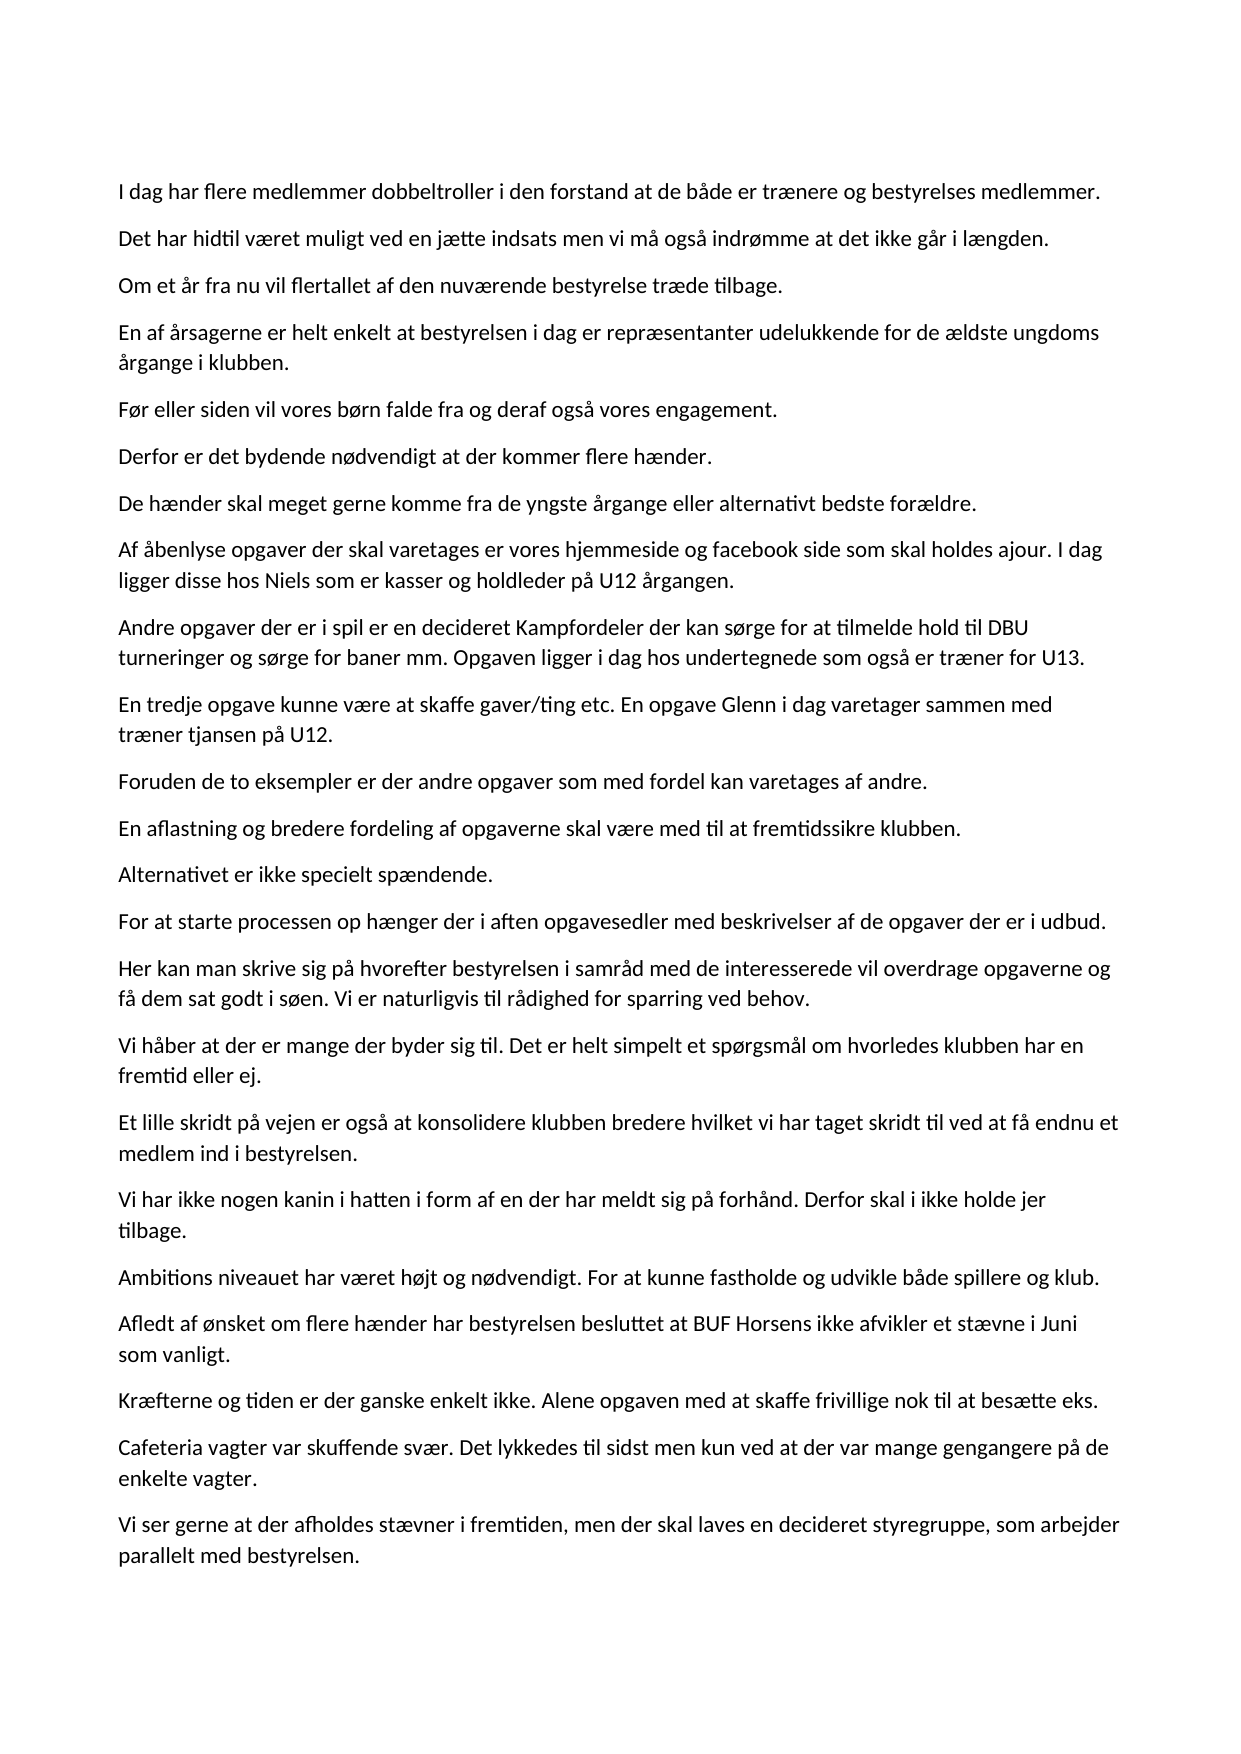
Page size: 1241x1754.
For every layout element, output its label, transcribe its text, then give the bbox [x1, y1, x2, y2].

text En af årsagerne er helt enkelt at bestyrelsen i dag er repræsentanter udelukkende for de ældste ungdoms årgange i klubben. [118, 318, 1122, 376]
text Andre opgaver der er i spil er en decideret Kampfordeler der kan sørge for at tilmelde hold til DBU turneringer og sørge for baner mm. Opgaven ligger i dag hos undertegnede som også er træner for U13. [118, 613, 1122, 671]
text Foruden de to eksempler er der andre opgaver som med fordel kan varetages af andre. [118, 767, 1122, 795]
text Vi håber at der er mange der byder sig til. Det er helt simpelt et spørgsmål om hvorledes klubben har en fremtid eller ej. [118, 1031, 1122, 1089]
text En tredje opgave kunne være at skaffe gaver/ting etc. En opgave Glenn i dag varetager sammen med træner tjansen på U12. [118, 690, 1122, 748]
text Ambitions niveauet har været højt og nødvendigt. For at kunne fastholde og udvikle både spillere og klub. [118, 1263, 1122, 1291]
text Et lille skridt på vejen er også at konsolidere klubben bredere hvilket vi har taget skridt til ved at få endnu et medlem ind i bestyrelsen. [118, 1108, 1122, 1167]
text Det har hidtil været muligt ved en jætte indsats men vi må også indrømme at det ikke går i længden. [118, 224, 1122, 252]
text Cafeteria vagter var skuffende svær. Det lykkedes til sidst men kun ved at der var mange gengangere på de enkelte vagter. [118, 1433, 1122, 1492]
text De hænder skal meget gerne komme fra de yngste årgange eller alternativt bedste forældre. [118, 489, 1122, 517]
text Om et år fra nu vil flertallet af den nuværende bestyrelse træde tilbage. [118, 271, 1122, 299]
text En aflastning og bredere fordeling af opgaverne skal være med til at fremtidssikre klubben. [118, 814, 1122, 842]
text Vi har ikke nogen kanin i hatten i form af en der har meldt sig på forhånd. Derfor skal i ikke holde jer tilbage. [118, 1186, 1122, 1244]
text Afledt af ønsket om flere hænder har bestyrelsen besluttet at BUF Horsens ikke afvikler et stævne i Juni som vanligt. [118, 1309, 1122, 1368]
text Vi ser gerne at der afholdes stævner i fremtiden, men der skal laves en decideret styregruppe, som arbejder parallelt med bestyrelsen. [118, 1511, 1122, 1569]
text For at starte processen op hænger der i aften opgavesedler med beskrivelser af de opgaver der er i udbud. [118, 907, 1122, 935]
text Derfor er det bydende nødvendigt at der kommer flere hænder. [118, 442, 1122, 470]
text Kræfterne og tiden er der ganske enkelt ikke. Alene opgaven med at skaffe frivillige nok til at besætte eks. [118, 1387, 1122, 1414]
text Her kan man skrive sig på hvorefter bestyrelsen i samråd med de interesserede vil overdrage opgaverne og få dem sat godt i søen. Vi er naturligvis til rådighed for sparring ved behov. [118, 954, 1122, 1012]
text Alternativet er ikke specielt spændende. [118, 861, 1122, 888]
text Af åbenlyse opgaver der skal varetages er vores hjemmeside og facebook side som skal holdes ajour. I dag ligger disse hos Niels som er kasser og holdleder på U12 årgangen. [118, 536, 1122, 594]
text I dag har flere medlemmer dobbeltroller i den forstand at de både er trænere og bestyrelses medlemmer. [118, 177, 1122, 205]
text Før eller siden vil vores børn falde fra og deraf også vores engagement. [118, 395, 1122, 423]
